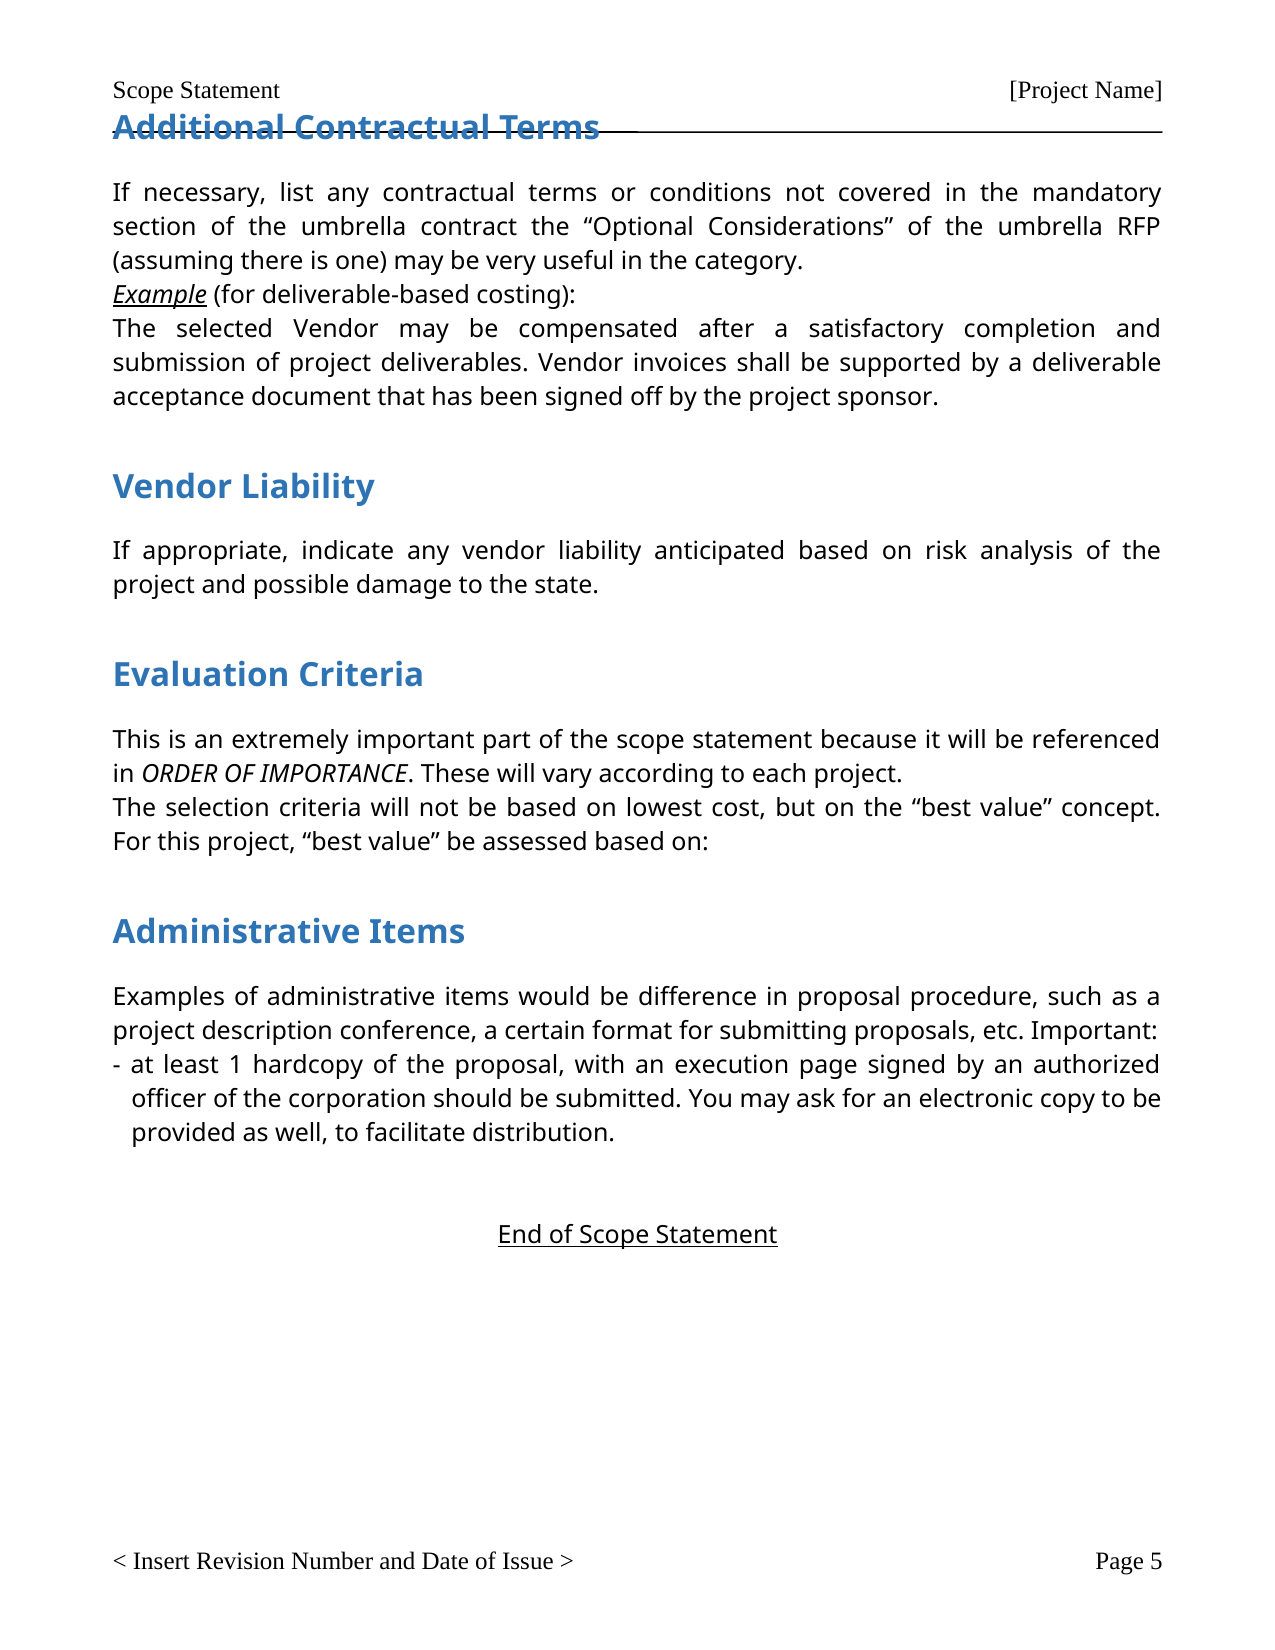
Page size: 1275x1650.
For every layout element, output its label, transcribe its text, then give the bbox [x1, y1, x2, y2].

text If appropriate, indicate any vendor liability anticipated based on risk analysis of the project and possible damage to the state. [112, 533, 1162, 601]
subtitle Administrative Items [112, 908, 1162, 953]
text If necessary, list any contractual terms or conditions not covered in the mandatory section of the umbrella contract the “Optional Considerations” of the umbrella RFP (assuming there is one) may be very useful in the category. [112, 174, 1162, 276]
text Examples of administrative items would be difference in proposal procedure, such as a project description conference, a certain format for submitting proposals, etc. Important: [112, 978, 1162, 1046]
subtitle Evaluation Criteria [112, 651, 1162, 697]
text The selected Vendor may be compensated after a satisfactory completion and submission of project deliverables. Vendor invoices shall be supported by a deliverable acceptance document that has been signed off by the project sponsor. [112, 310, 1162, 413]
text This is an extremely important part of the scope statement because it will be referenced in ORDER OF IMPORTANCE. These will vary according to each project. [112, 722, 1162, 790]
subtitle Vendor Liability [112, 463, 1162, 508]
text The selection criteria will not be based on lowest cost, but on the “best value” concept. For this project, “best value” be assessed based on: [112, 790, 1162, 858]
text Example (for deliverable-based costing): [112, 276, 1162, 310]
text - at least 1 hardcopy of the proposal, with an execution page signed by an authorized officer of the corporation should be submitted. You may ask for an electronic copy to be provided as well, to facilitate distribution. [112, 1046, 1162, 1148]
subtitle End of Scope Statement [112, 1217, 1162, 1251]
subtitle Additional Contractual Terms [112, 104, 1162, 149]
